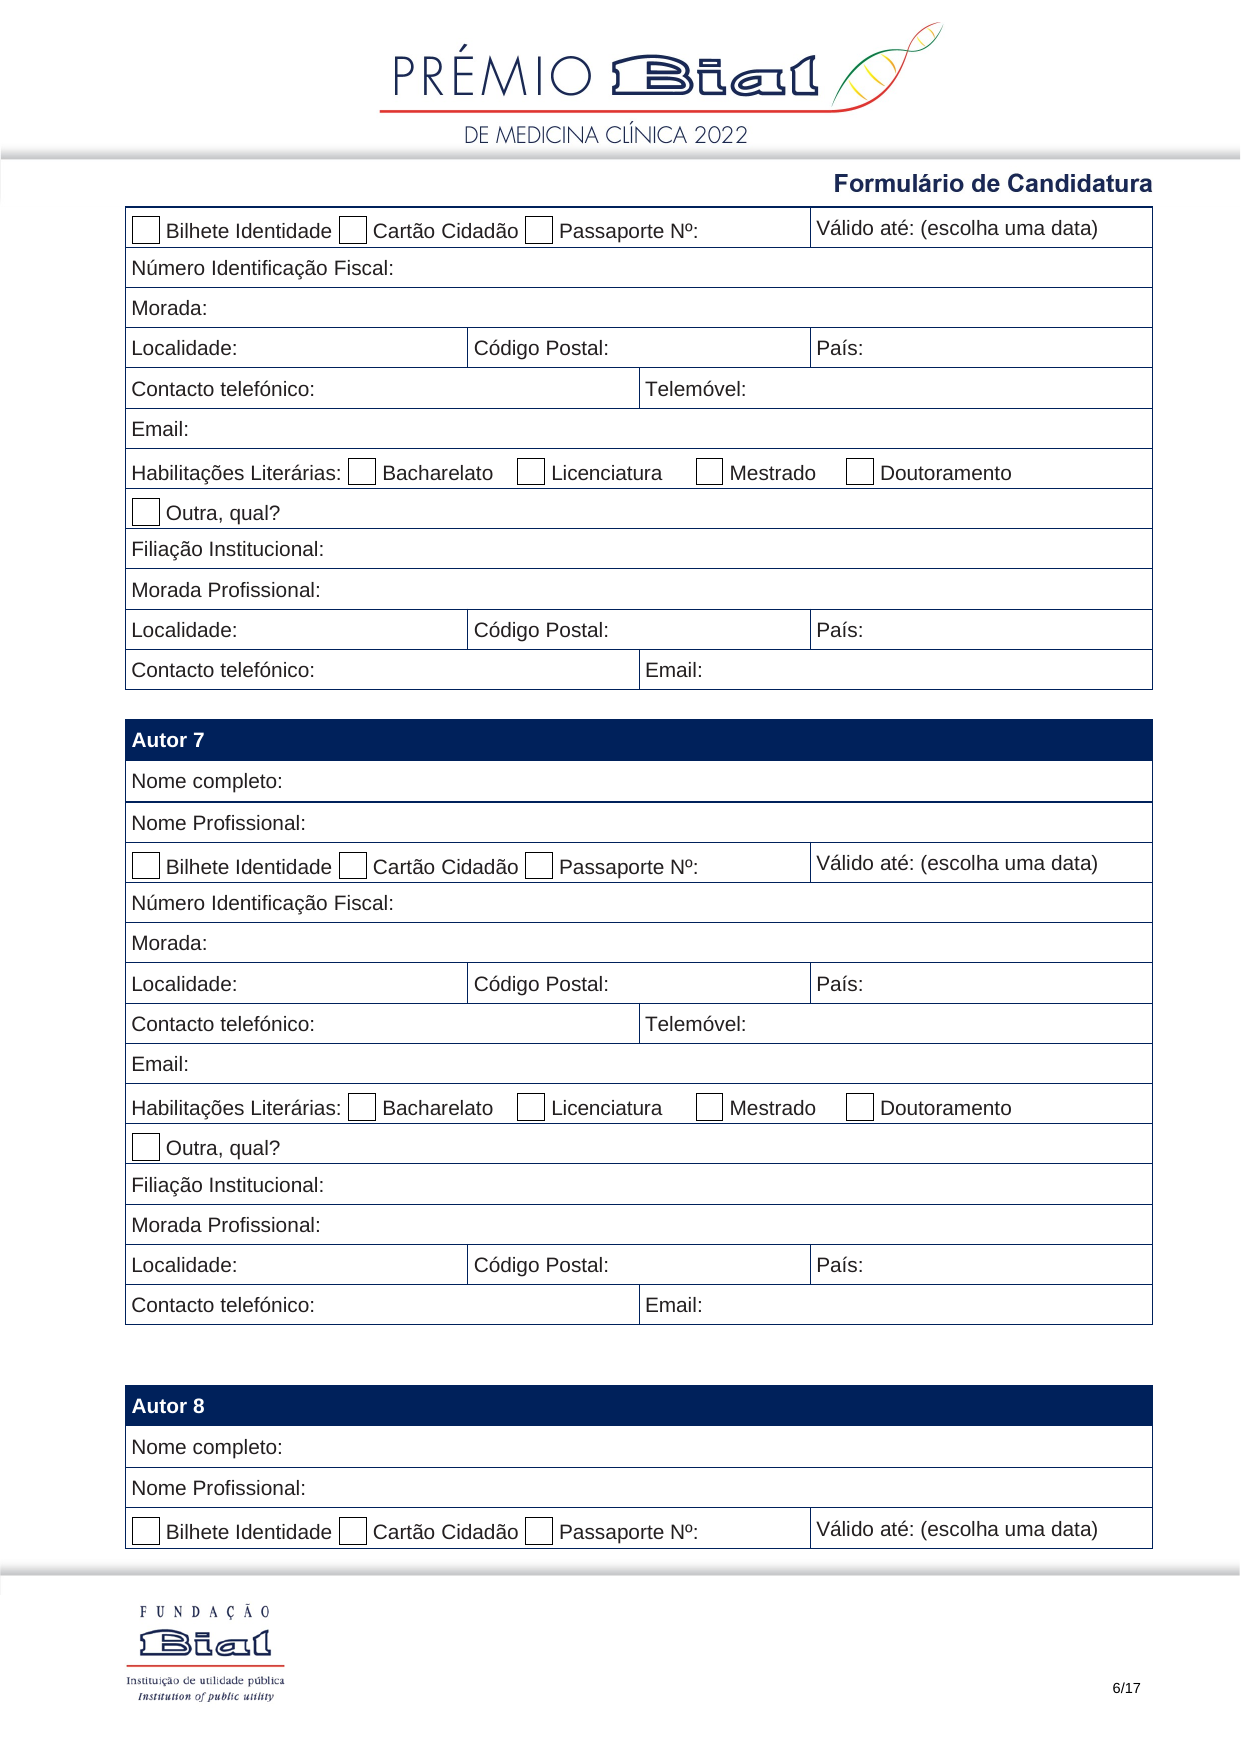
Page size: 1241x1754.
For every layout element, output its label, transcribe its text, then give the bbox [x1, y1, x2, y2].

table_cell País: [811, 610, 1152, 649]
table_cell Localidade: [126, 963, 467, 1002]
table_cell Válido até: [811, 208, 1152, 247]
table_header Autor 7 [125, 719, 1153, 761]
table_cell Filiação Institucional: [126, 529, 1152, 568]
table_cell Outra, qual? [126, 489, 1152, 528]
table_cell Telemóvel: [640, 1004, 1152, 1043]
table_cell Morada Profissional: [126, 569, 1152, 608]
table_cell Morada: [126, 288, 1152, 327]
table_cell Filiação Institucional: [126, 1164, 1152, 1203]
table_cell Telemóvel: [640, 368, 1152, 407]
table_cell Morada: [126, 923, 1152, 962]
table_cell País: [811, 1245, 1152, 1284]
table_header Autor 8 [125, 1385, 1153, 1426]
table_cell Código Postal: [468, 963, 810, 1002]
table_cell Localidade: [126, 1245, 467, 1284]
table_cell Outra, qual? [126, 1124, 1152, 1163]
table_cell Código Postal: [468, 328, 810, 367]
table_cell Habilitações Literárias: Bacharelato Licenciatura Mestrado Doutoramento [126, 449, 1152, 488]
table_cell Nome completo: [126, 761, 1152, 801]
table_cell Localidade: [126, 328, 467, 367]
table_cell País: [811, 328, 1152, 367]
picture [0, 1559, 1240, 1716]
table_cell Código Postal: [468, 610, 810, 649]
table_cell Bilhete Identidade Cartão Cidadão Passaporte Nº: [126, 1508, 810, 1547]
table_cell Válido até: [811, 1508, 1152, 1547]
table_cell Email: [126, 1044, 1152, 1083]
table_cell Nome Profissional: [126, 803, 1152, 842]
table_cell Contacto telefónico: [126, 1004, 639, 1043]
table_cell Contacto telefónico: [126, 650, 639, 689]
table_cell Número Identificação Fiscal: [126, 883, 1152, 922]
table_cell Nome Profissional: [126, 1468, 1152, 1507]
table_cell Contacto telefónico: [126, 368, 639, 407]
table_cell Nome completo: [126, 1426, 1152, 1467]
table_cell Habilitações Literárias: Bacharelato Licenciatura Mestrado Doutoramento [126, 1084, 1152, 1123]
table_cell Número Identificação Fiscal: [126, 248, 1152, 287]
table_cell Morada Profissional: [126, 1205, 1152, 1244]
table_cell Bilhete Identidade Cartão Cidadão Passaporte Nº: [126, 843, 810, 882]
table_cell Localidade: [126, 610, 467, 649]
table_cell Contacto telefónico: [126, 1285, 639, 1324]
table_cell Válido até: [811, 843, 1152, 882]
table_cell Email: [640, 1285, 1152, 1324]
table_cell Email: [640, 650, 1152, 689]
table_cell País: [811, 963, 1152, 1002]
table_cell Bilhete Identidade Cartão Cidadão Passaporte Nº: [126, 208, 810, 247]
table_cell Código Postal: [468, 1245, 810, 1284]
picture [0, 22, 1241, 207]
table_cell Email: [126, 409, 1152, 448]
